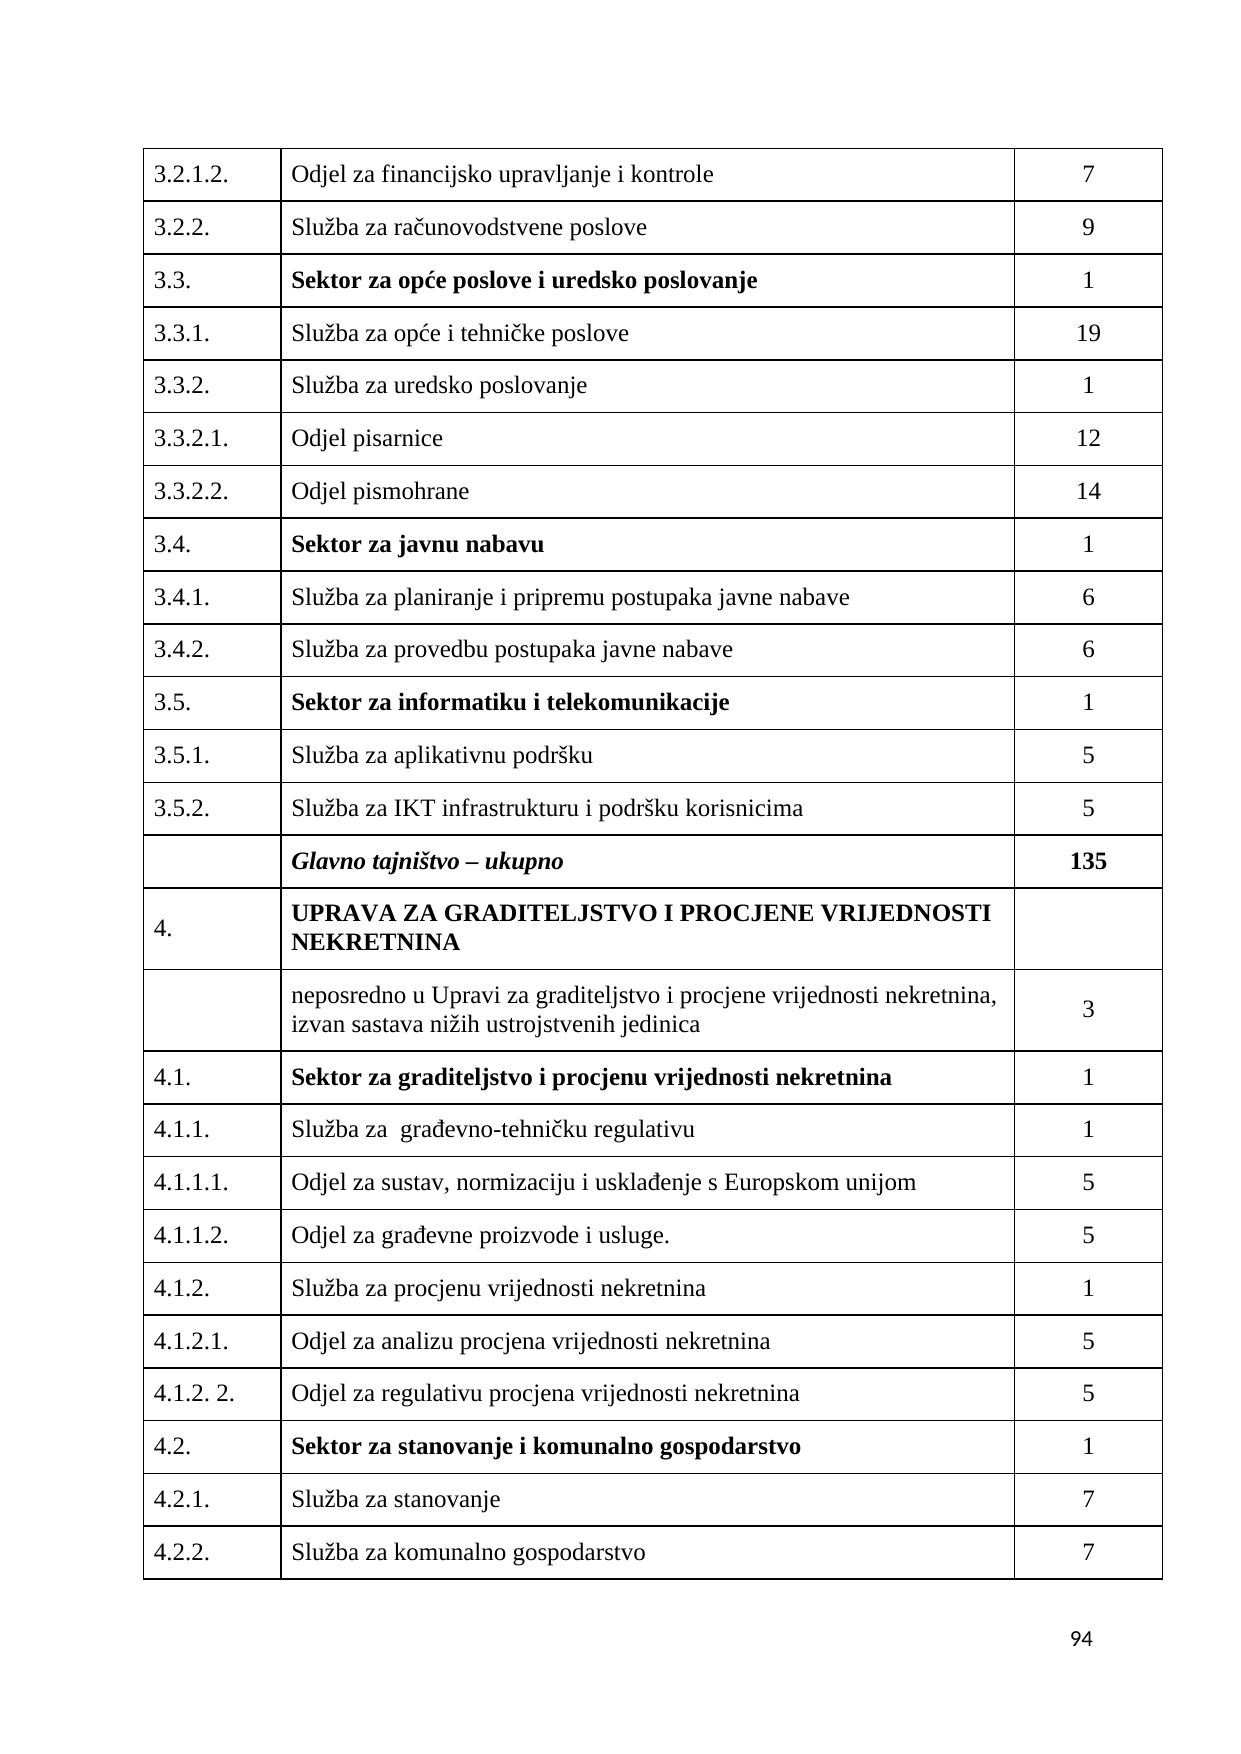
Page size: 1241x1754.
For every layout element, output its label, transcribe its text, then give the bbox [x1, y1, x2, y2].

table_cell 3.3.2.1. [144, 413, 280, 464]
table_cell 9 [1015, 202, 1162, 253]
table_cell 6 [1015, 572, 1162, 623]
table_cell Služba za provedbu postupaka javne nabave [282, 625, 1014, 676]
table_cell Sektor za stanovanje i komunalno gospodarstvo [282, 1421, 1014, 1473]
table_cell Odjel za građevne proizvode i usluge. [282, 1210, 1014, 1261]
table_cell 5 [1015, 783, 1162, 834]
table_cell 4.1. [144, 1052, 280, 1103]
table_cell 4.1.2. 2. [144, 1369, 280, 1420]
table_cell 1 [1015, 1421, 1162, 1473]
table_cell 12 [1015, 413, 1162, 464]
table_cell 5 [1015, 1157, 1162, 1208]
table_cell 6 [1015, 625, 1162, 676]
table_cell 4.2. [144, 1421, 280, 1473]
table_cell 1 [1015, 519, 1162, 570]
table_cell Služba za planiranje i pripremu postupaka javne nabave [282, 572, 1014, 623]
table_cell Sektor za graditeljstvo i procjenu vrijednosti nekretnina [282, 1052, 1014, 1103]
table_cell 4.1.2. [144, 1263, 280, 1314]
table_cell 1 [1015, 677, 1162, 728]
table_cell 5 [1015, 1210, 1162, 1261]
table_cell 3.3.2.2. [144, 466, 280, 517]
table_cell Sektor za javnu nabavu [282, 519, 1014, 570]
table_cell 4.2.2. [144, 1527, 280, 1578]
table_cell 3 [1015, 970, 1162, 1050]
table_cell 3.5.1. [144, 730, 280, 781]
table_cell Odjel za regulativu procjena vrijednosti nekretnina [282, 1369, 1014, 1420]
table_cell Služba za procjenu vrijednosti nekretnina [282, 1263, 1014, 1314]
table_cell Sektor za informatiku i telekomunikacije [282, 677, 1014, 728]
table_cell 3.5.2. [144, 783, 280, 834]
table_cell UPRAVA ZA GRADITELJSTVO I PROCJENE VRIJEDNOSTI NEKRETNINA [282, 889, 1014, 968]
table_cell Glavno tajništvo – ukupno [282, 836, 1014, 887]
table_cell 5 [1015, 1369, 1162, 1420]
table_cell 4.1.1.2. [144, 1210, 280, 1261]
table_cell 3.4.1. [144, 572, 280, 623]
table_cell 3.4. [144, 519, 280, 570]
table_cell 3.4.2. [144, 625, 280, 676]
table_cell 3.3. [144, 255, 280, 306]
table_cell 3.5. [144, 677, 280, 728]
table_cell 4.1.2.1. [144, 1316, 280, 1367]
table_cell Služba za opće i tehničke poslove [282, 308, 1014, 359]
table_cell 135 [1015, 836, 1162, 887]
table_cell [144, 836, 280, 887]
table_cell 7 [1015, 1474, 1162, 1525]
table_cell 1 [1015, 1052, 1162, 1103]
table_cell 3.2.1.2. [144, 149, 280, 200]
table_cell Odjel za financijsko upravljanje i kontrole [282, 149, 1014, 200]
table_cell 3.3.2. [144, 361, 280, 412]
table_cell Sektor za opće poslove i uredsko poslovanje [282, 255, 1014, 306]
table_cell Odjel pismohrane [282, 466, 1014, 517]
table_cell Služba za stanovanje [282, 1474, 1014, 1525]
table_cell Služba za građevno-tehničku regulativu [282, 1105, 1014, 1156]
table_cell 4.1.1. [144, 1105, 280, 1156]
table_cell 5 [1015, 1316, 1162, 1367]
table_cell 7 [1015, 149, 1162, 200]
table_cell Odjel za sustav, normizaciju i usklađenje s Europskom unijom [282, 1157, 1014, 1208]
table_cell 3.2.2. [144, 202, 280, 253]
table_cell Služba za aplikativnu podršku [282, 730, 1014, 781]
table_cell Služba za uredsko poslovanje [282, 361, 1014, 412]
table_cell Služba za računovodstvene poslove [282, 202, 1014, 253]
table_cell [144, 970, 280, 1050]
table_cell 19 [1015, 308, 1162, 359]
table_cell 5 [1015, 730, 1162, 781]
table_cell 3.3.1. [144, 308, 280, 359]
table_cell 1 [1015, 1263, 1162, 1314]
table_cell 4.2.1. [144, 1474, 280, 1525]
table_cell Odjel za analizu procjena vrijednosti nekretnina [282, 1316, 1014, 1367]
table_cell neposredno u Upravi za graditeljstvo i procjene vrijednosti nekretnina, izvan sastava nižih ustrojstvenih jedinica [282, 970, 1014, 1050]
table_cell 1 [1015, 1105, 1162, 1156]
table_cell 1 [1015, 361, 1162, 412]
table_cell 4. [144, 889, 280, 968]
table_cell 1 [1015, 255, 1162, 306]
table_cell [1015, 889, 1162, 968]
table_cell Odjel pisarnice [282, 413, 1014, 464]
table_cell 4.1.1.1. [144, 1157, 280, 1208]
table_cell 14 [1015, 466, 1162, 517]
table_cell Služba za IKT infrastrukturu i podršku korisnicima [282, 783, 1014, 834]
table_cell Služba za komunalno gospodarstvo [282, 1527, 1014, 1578]
table_cell 7 [1015, 1527, 1162, 1578]
